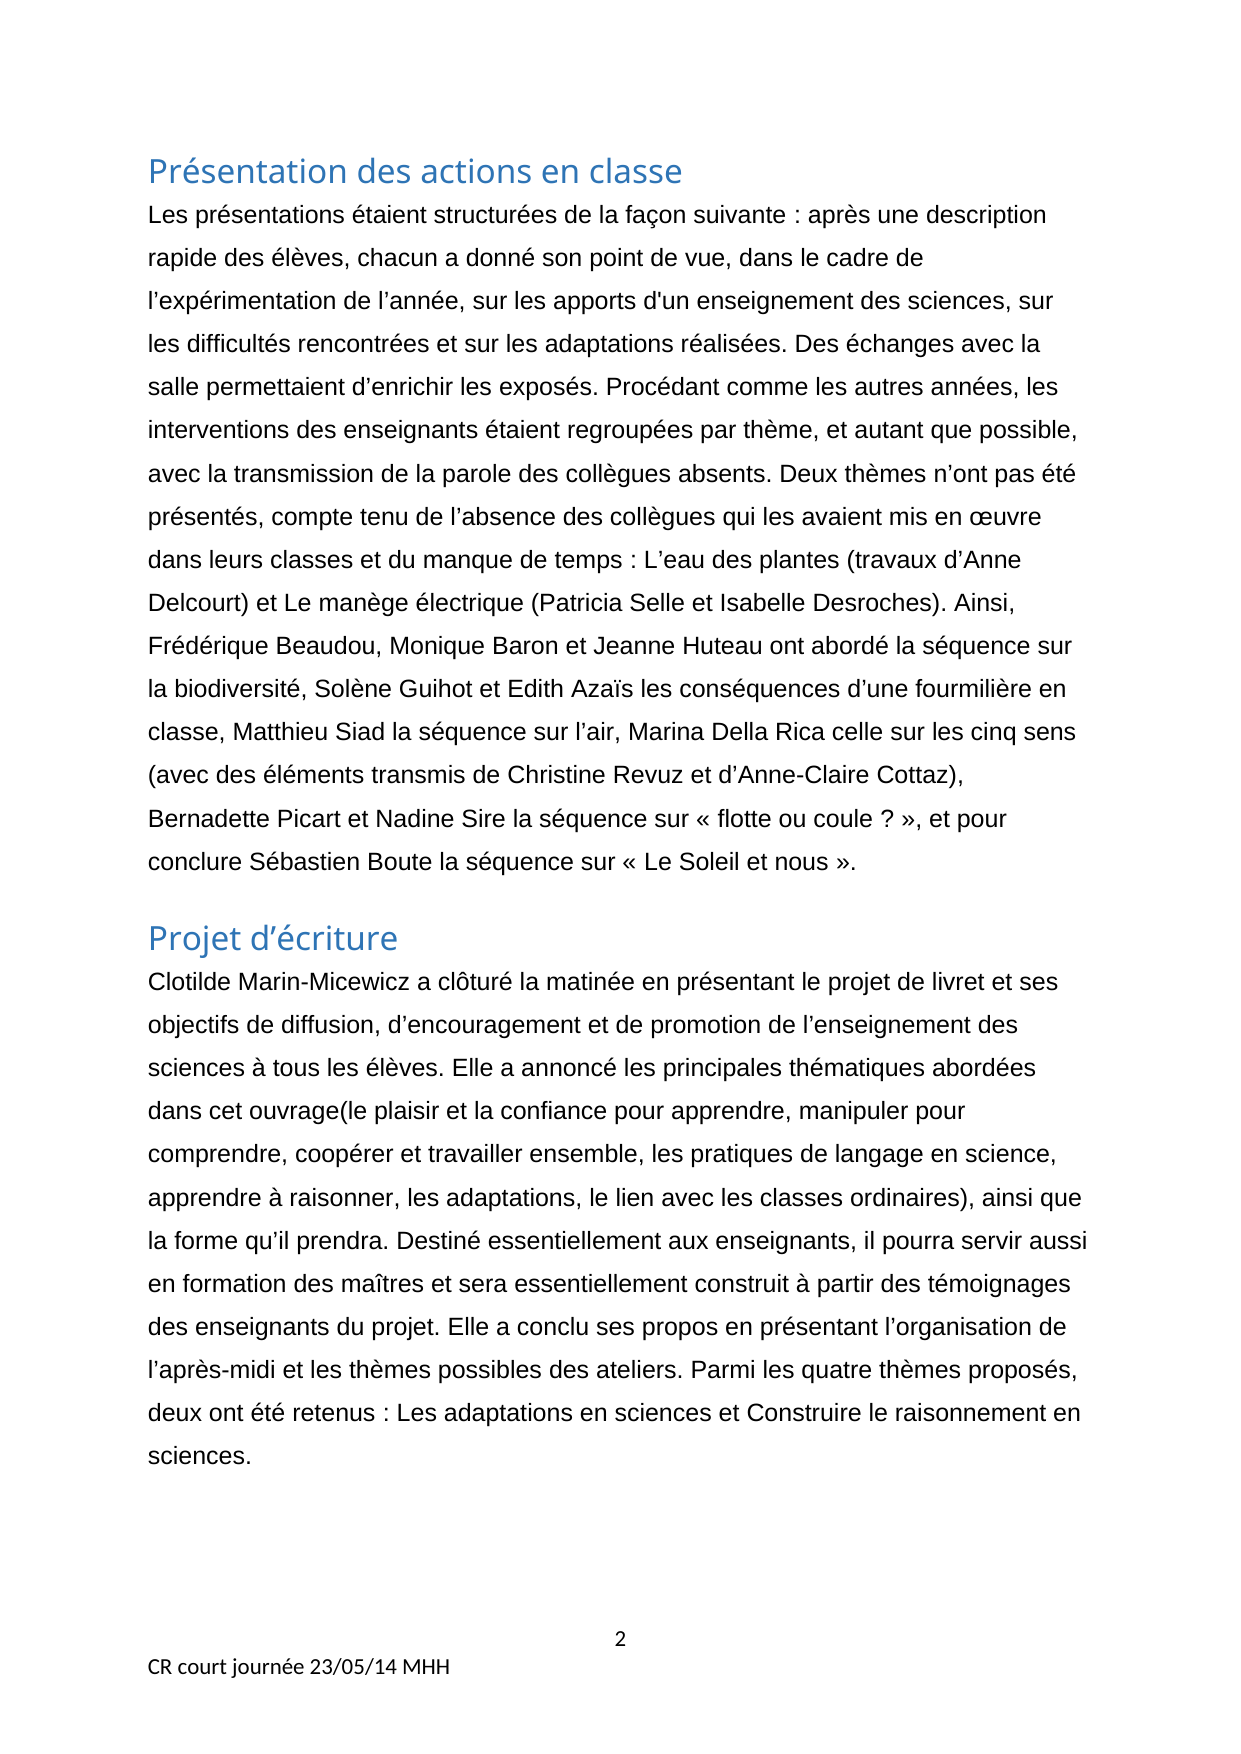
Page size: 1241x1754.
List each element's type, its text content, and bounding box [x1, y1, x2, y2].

subtitle Projet d’écriture [148, 915, 1093, 960]
text Clotilde Marin-Micewicz a clôturé la matinée en présentant le projet de livret et ses objectifs de diffusion, d’encouragement et de promotion de l’enseignement des sciences à tous les élèves. Elle a annoncé les principales thématiques abordées dans cet ouvrage(le plaisir et la confiance pour apprendre, manipuler pour comprendre, coopérer et travailler ensemble, les pratiques de langage en science, apprendre à raisonner, les adaptations, le lien avec les classes ordinaires), ainsi que la forme qu’il prendra. Destiné essentiellement aux enseignants, il pourra servir aussi en formation des maîtres et sera essentiellement construit à partir des témoignages des enseignants du projet. Elle a conclu ses propos en présentant l’organisation de l’après-midi et les thèmes possibles des ateliers. Parmi les quatre thèmes proposés, deux ont été retenus : Les adaptations en sciences et Construire le raisonnement en sciences. [148, 967, 1093, 1470]
text Les présentations étaient structurées de la façon suivante : après une description rapide des élèves, chacun a donné son point de vue, dans le cadre de l’expérimentation de l’année, sur les apports d'un enseignement des sciences, sur les difficultés rencontrées et sur les adaptations réalisées. Des échanges avec la salle permettaient d’enrichir les exposés. Procédant comme les autres années, les interventions des enseignants étaient regroupées par thème, et autant que possible, avec la transmission de la parole des collègues absents. Deux thèmes n’ont pas été présentés, compte tenu de l’absence des collègues qui les avaient mis en œuvre dans leurs classes et du manque de temps : L’eau des plantes (travaux d’Anne Delcourt) et Le manège électrique (Patricia Selle et Isabelle Desroches). Ainsi, Frédérique Beaudou, Monique Baron et Jeanne Huteau ont abordé la séquence sur la biodiversité, Solène Guihot et Edith Azaïs les conséquences d’une fourmilière en classe, Matthieu Siad la séquence sur l’air, Marina Della Rica celle sur les cinq sens (avec des éléments transmis de Christine Revuz et d’Anne-Claire Cottaz), Bernadette Picart et Nadine Sire la séquence sur « flotte ou coule ? », et pour conclure Sébastien Boute la séquence sur « Le Soleil et nous ». [148, 200, 1093, 875]
subtitle Présentation des actions en classe [148, 148, 1093, 193]
